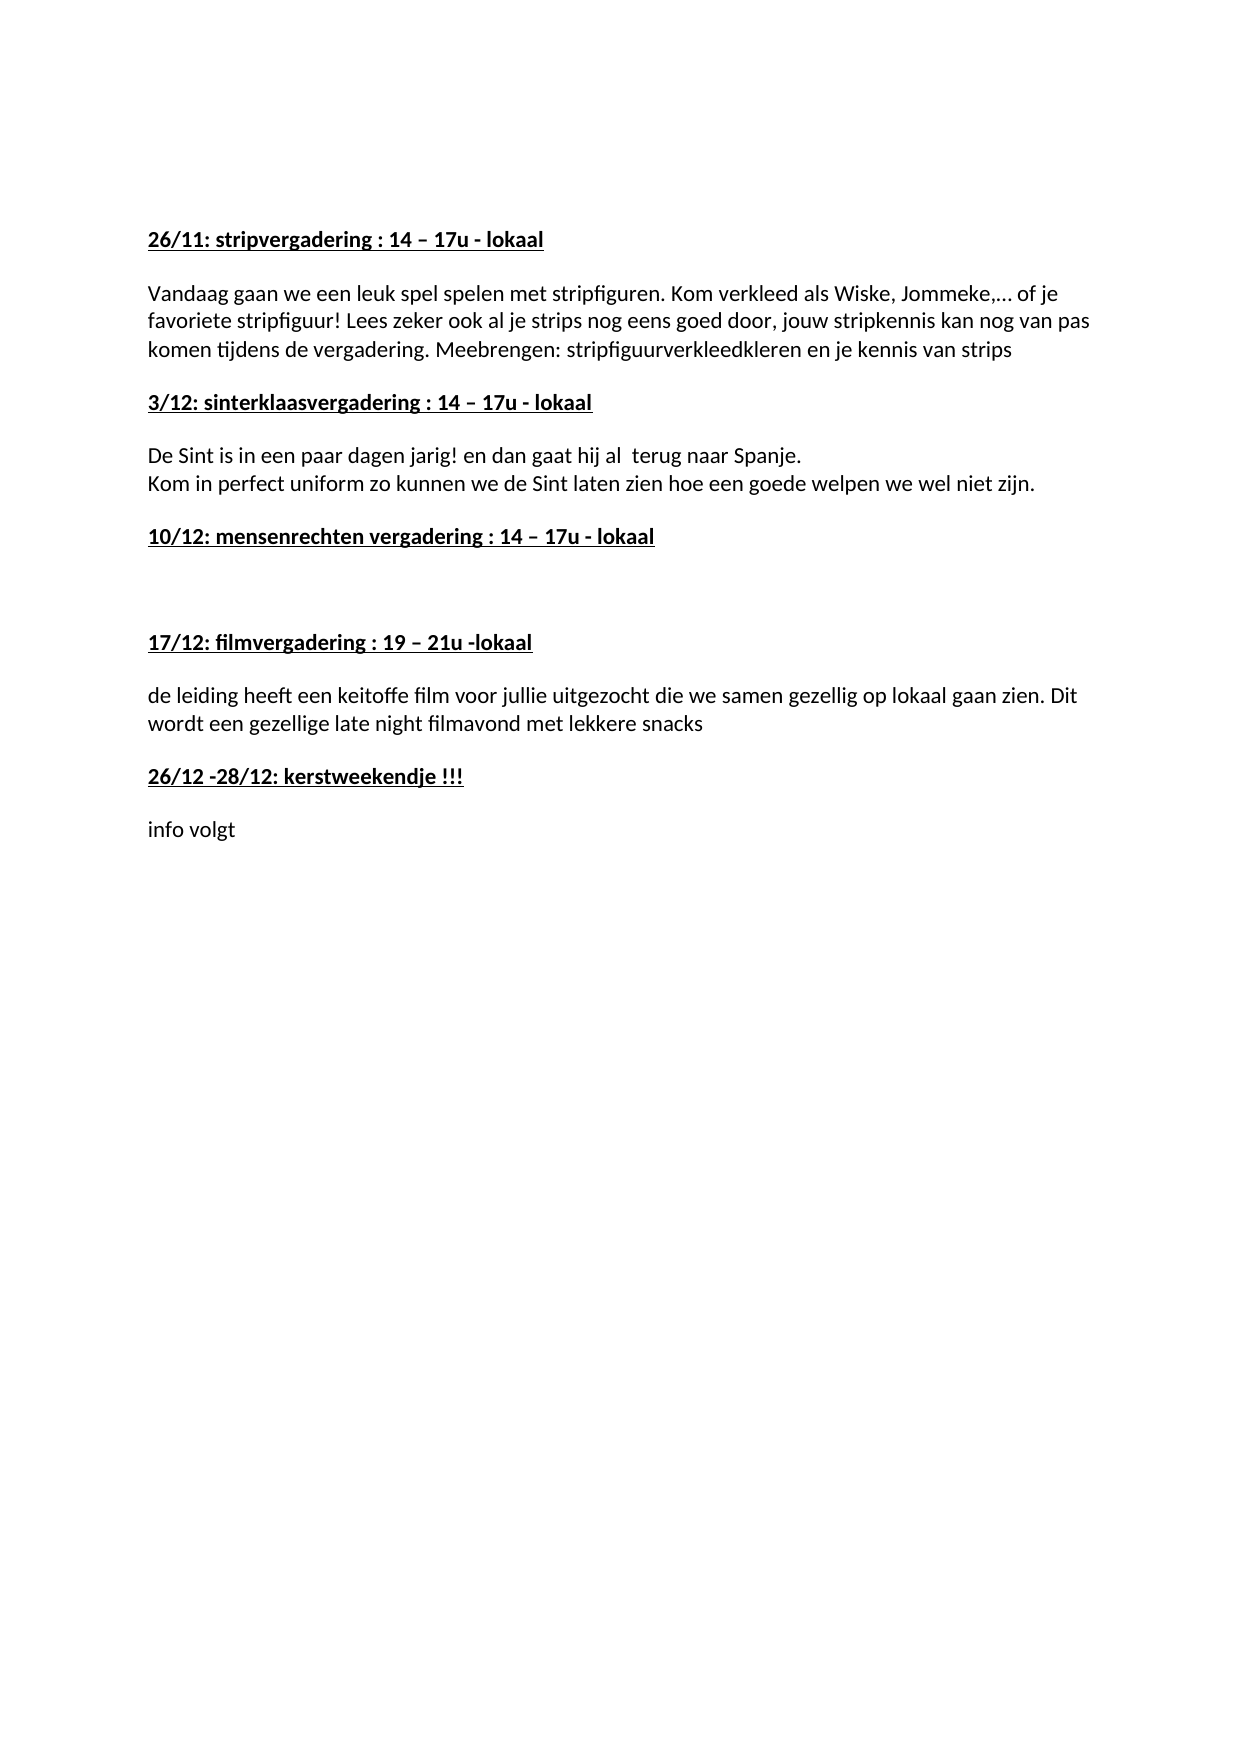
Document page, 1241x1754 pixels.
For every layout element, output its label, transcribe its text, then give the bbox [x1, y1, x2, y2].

text de leiding heeft een keitoffe film voor jullie uitgezocht die we samen gezellig op lokaal gaan zien. Dit wordt een gezellige late night filmavond met lekkere snacks [148, 681, 1093, 737]
text Vandaag gaan we een leuk spel spelen met stripfiguren. Kom verkleed als Wiske, Jommeke,… of je favoriete stripfiguur! Lees zeker ook al je strips nog eens goed door, jouw stripkennis kan nog van pas komen tijdens de vergadering. Meebrengen: stripfiguurverkleedkleren en je kennis van strips [148, 279, 1093, 363]
text De Sint is in een paar dagen jarig! en dan gaat hij al terug naar Spanje. Kom in perfect uniform zo kunnen we de Sint laten zien hoe een goede welpen we wel niet zijn. [148, 441, 1093, 497]
text 10/12: mensenrechten vergadering : 14 – 17u - lokaal [148, 522, 1093, 550]
text 3/12: sinterklaasvergadering : 14 – 17u - lokaal [148, 388, 1093, 416]
text 17/12: filmvergadering : 19 – 21u -lokaal [148, 628, 1093, 656]
text 26/11: stripvergadering : 14 – 17u - lokaal [148, 226, 1093, 254]
text 26/12 -28/12: kerstweekendje !!! [148, 762, 1093, 790]
text info volgt [148, 815, 1093, 843]
